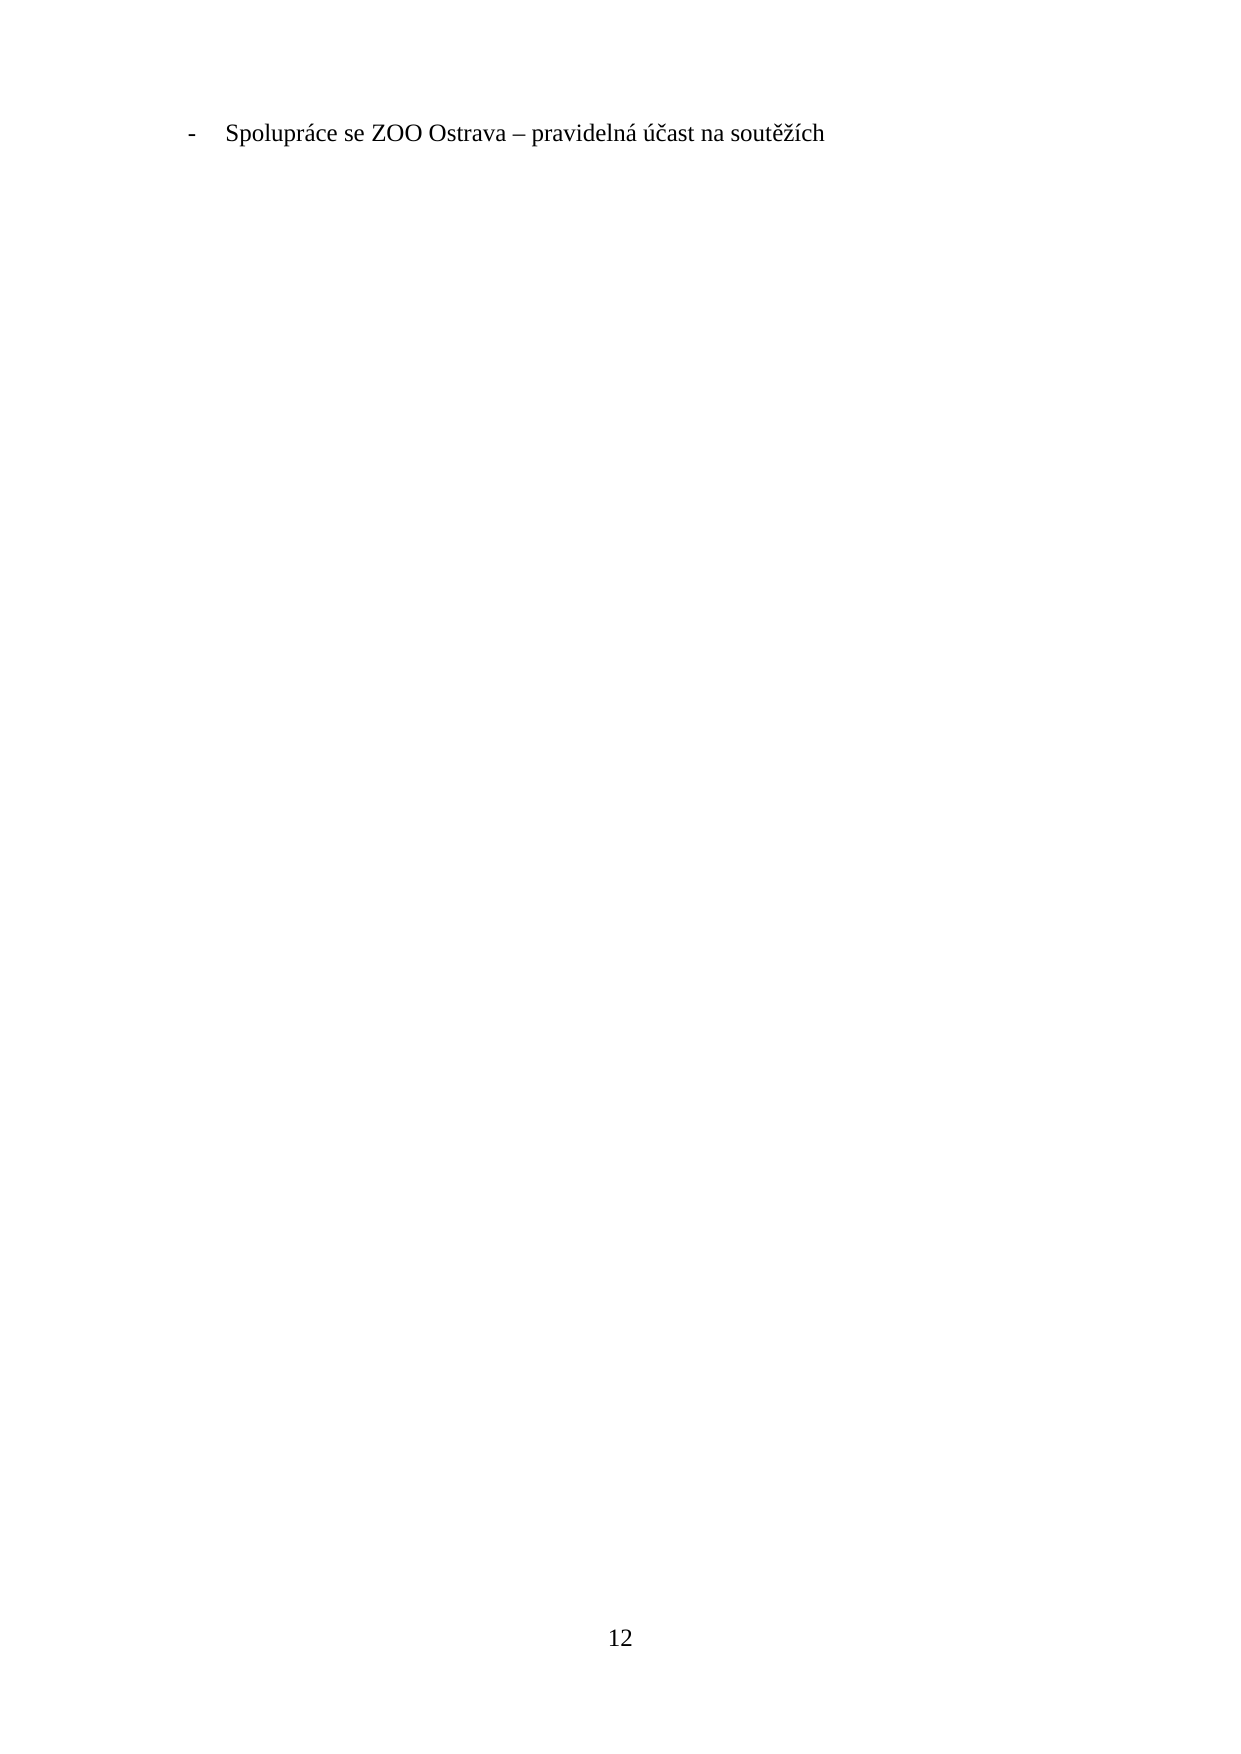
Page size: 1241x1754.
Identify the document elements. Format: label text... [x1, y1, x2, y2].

list Spolupráce se ZOO Ostrava – pravidelná účast na soutěžích [188, 118, 1163, 147]
